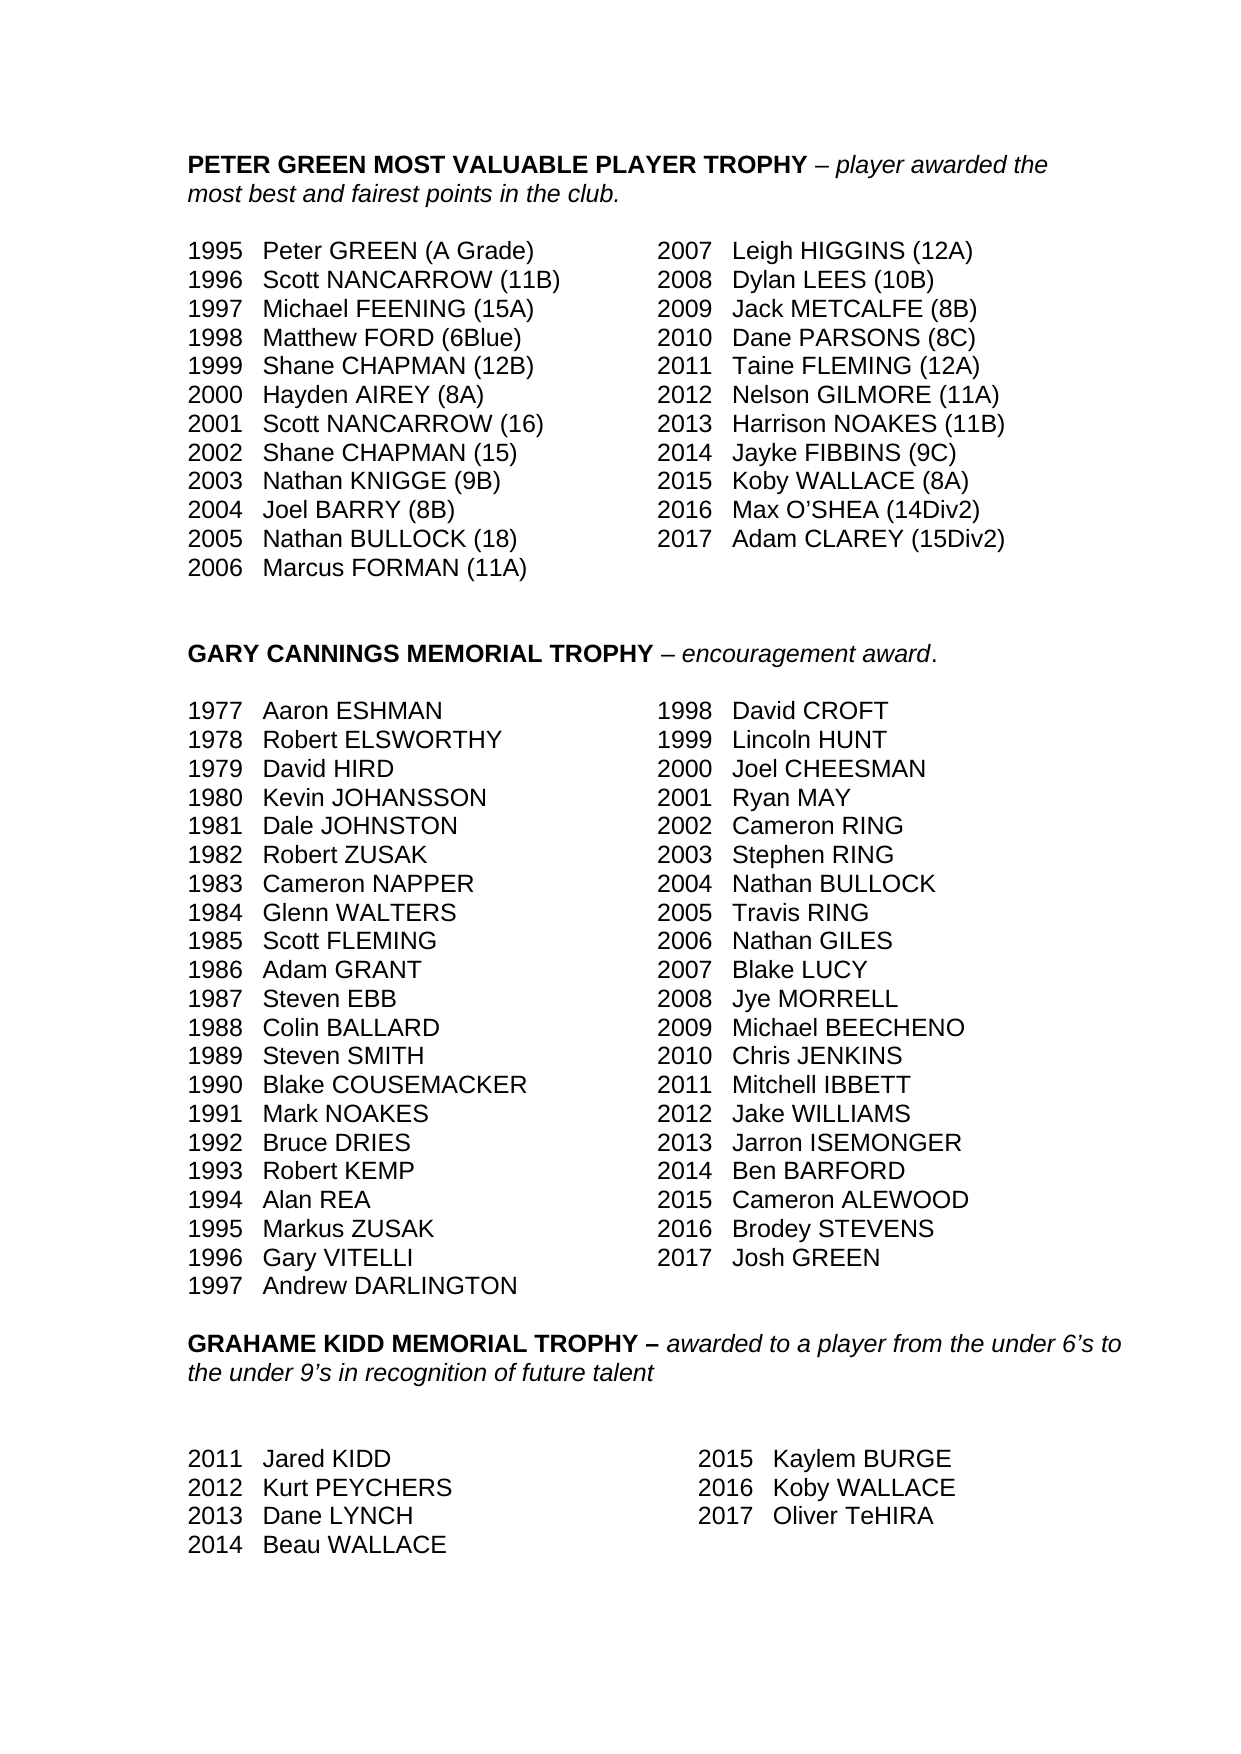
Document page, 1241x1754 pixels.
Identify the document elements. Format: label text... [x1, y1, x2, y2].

text 1996 Scott NANCARROW (11B) [187, 265, 583, 294]
text 1995 Markus ZUSAK [187, 1214, 531, 1242]
text 2017 Oliver TeHIRA [698, 1501, 1134, 1530]
text 2016 Koby WALLACE [698, 1472, 1134, 1501]
text 2013 Harrison NOAKES (11B) [657, 409, 1134, 437]
text 2016 Brodey STEVENS [657, 1214, 1134, 1242]
text 2009 Jack METCALFE (8B) [657, 294, 1134, 322]
text 2006 Marcus FORMAN (11A) [187, 552, 583, 581]
text 2011 Taine FLEMING (12A) [657, 351, 1134, 380]
text 1982 Robert ZUSAK [187, 840, 531, 869]
text 1994 Alan REA [187, 1185, 531, 1214]
text 1997 Andrew [187, 1271, 531, 1300]
text 1998 Matthew (6Blue) [187, 322, 603, 351]
text 2009 Michael BEECHENO [657, 1012, 1134, 1041]
text 2005 Travis RING [657, 897, 1134, 926]
text 1983 Cameron NAPPER [187, 869, 531, 897]
text 1988 Colin BALLARD [187, 1012, 531, 1041]
text 2015 Koby WALLACE (8A) [657, 466, 1134, 495]
text 2004 Joel BARRY (8B) [187, 495, 583, 524]
text 1981 Dale JOHNSTON [187, 811, 531, 840]
text 2010 Dane PARSONS (8C) [657, 322, 1134, 351]
text 1993 Robert KEMP [187, 1156, 531, 1185]
text 2012 Jake WILLIAMS [657, 1099, 1134, 1127]
text 2011 Mitchell IBBETT [657, 1070, 1134, 1099]
text 1984 Glenn WALTERS [187, 897, 531, 926]
text 2011 Jared [187, 1444, 624, 1472]
text 2014 Ben BARFORD [657, 1156, 1134, 1185]
text GARY CANNINGS MEMORIAL TROPHY – encouragement award. [187, 639, 1134, 667]
text 2007 Blake [657, 955, 1134, 984]
text 2017 Adam CLAREY (15Div2) [657, 524, 1134, 552]
text 2000 Joel CHEESMAN [657, 754, 1134, 782]
text 2012 Kurt PEYCHERS [187, 1472, 624, 1501]
text 2014 Jayke FIBBINS (9C) [657, 437, 1134, 466]
text 2002 Cameron RING [657, 811, 1134, 840]
text 2010 Chris JENKINS [657, 1041, 1134, 1070]
text 1998 David CROFT [657, 696, 1134, 725]
text 1985 Scott FLEMING [187, 926, 531, 955]
text 1995 Peter GREEN (A Grade) [187, 236, 583, 265]
text 2008 Dylan LEES (10B) [657, 265, 1134, 294]
text 1979 David HIRD [187, 754, 531, 782]
text most best and fairest points in the club. [187, 179, 1134, 207]
text 1997 Michael FEENING (15A) [187, 294, 603, 322]
text 2013 Dane LYNCH [187, 1501, 624, 1530]
text 2016 Max O’SHEA (14Div2) [657, 495, 1134, 524]
text GRAHAME MEMORIAL TROPHY – awarded to a player from the under 6’s to the under 9’s in recognition of future talent [187, 1329, 1134, 1386]
text 2003 Stephen RING [657, 840, 1134, 869]
text 1992 Bruce DRIES [187, 1127, 531, 1156]
text 2008 Jye MORRELL [657, 984, 1134, 1012]
text 2014 Beau WALLACE [187, 1530, 624, 1559]
text 1980 Kevin JOHANSSON [187, 782, 531, 811]
text 1990 Blake COUSEMACKER [187, 1070, 531, 1099]
text 2007 Leigh HIGGINS (12A) [657, 236, 1134, 265]
text 1986 Adam GRANT [187, 955, 531, 984]
text 2002 Shane CHAPMAN (15) [187, 437, 583, 466]
text 2003 Nathan KNIGGE (9B) [187, 466, 583, 495]
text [187, 150, 1134, 179]
text 1987 Steven EBB [187, 984, 531, 1012]
text 2001 Ryan [657, 782, 1134, 811]
text 2017 Josh GREEN [657, 1242, 1134, 1271]
text 1991 Mark NOAKES [187, 1099, 531, 1127]
text 2012 Nelson GILMORE (11A) [657, 380, 1134, 409]
text 1999 Shane CHAPMAN (12B) [187, 351, 603, 380]
text 2000 Hayden AIREY (8A) [187, 380, 603, 409]
text 2013 Jarron ISEMONGER [657, 1127, 1134, 1156]
text 2006 Nathan GILES [657, 926, 1134, 955]
text 1989 Steven SMITH [187, 1041, 531, 1070]
text 2001 Scott NANCARROW (16) [187, 409, 583, 437]
text 1977 Aaron ESHMAN [187, 696, 531, 725]
text 2005 Nathan BULLOCK (18) [187, 524, 583, 552]
text 2015 Kaylem BURGE [698, 1444, 1134, 1472]
text 1978 Robert ELSWORTHY [187, 725, 531, 754]
text 1996 Gary VITELLI [187, 1242, 531, 1271]
text 1999 HUNT [657, 725, 1134, 754]
text 2004 Nathan BULLOCK [657, 869, 1134, 897]
text 2015 Cameron ALEWOOD [657, 1185, 1134, 1214]
